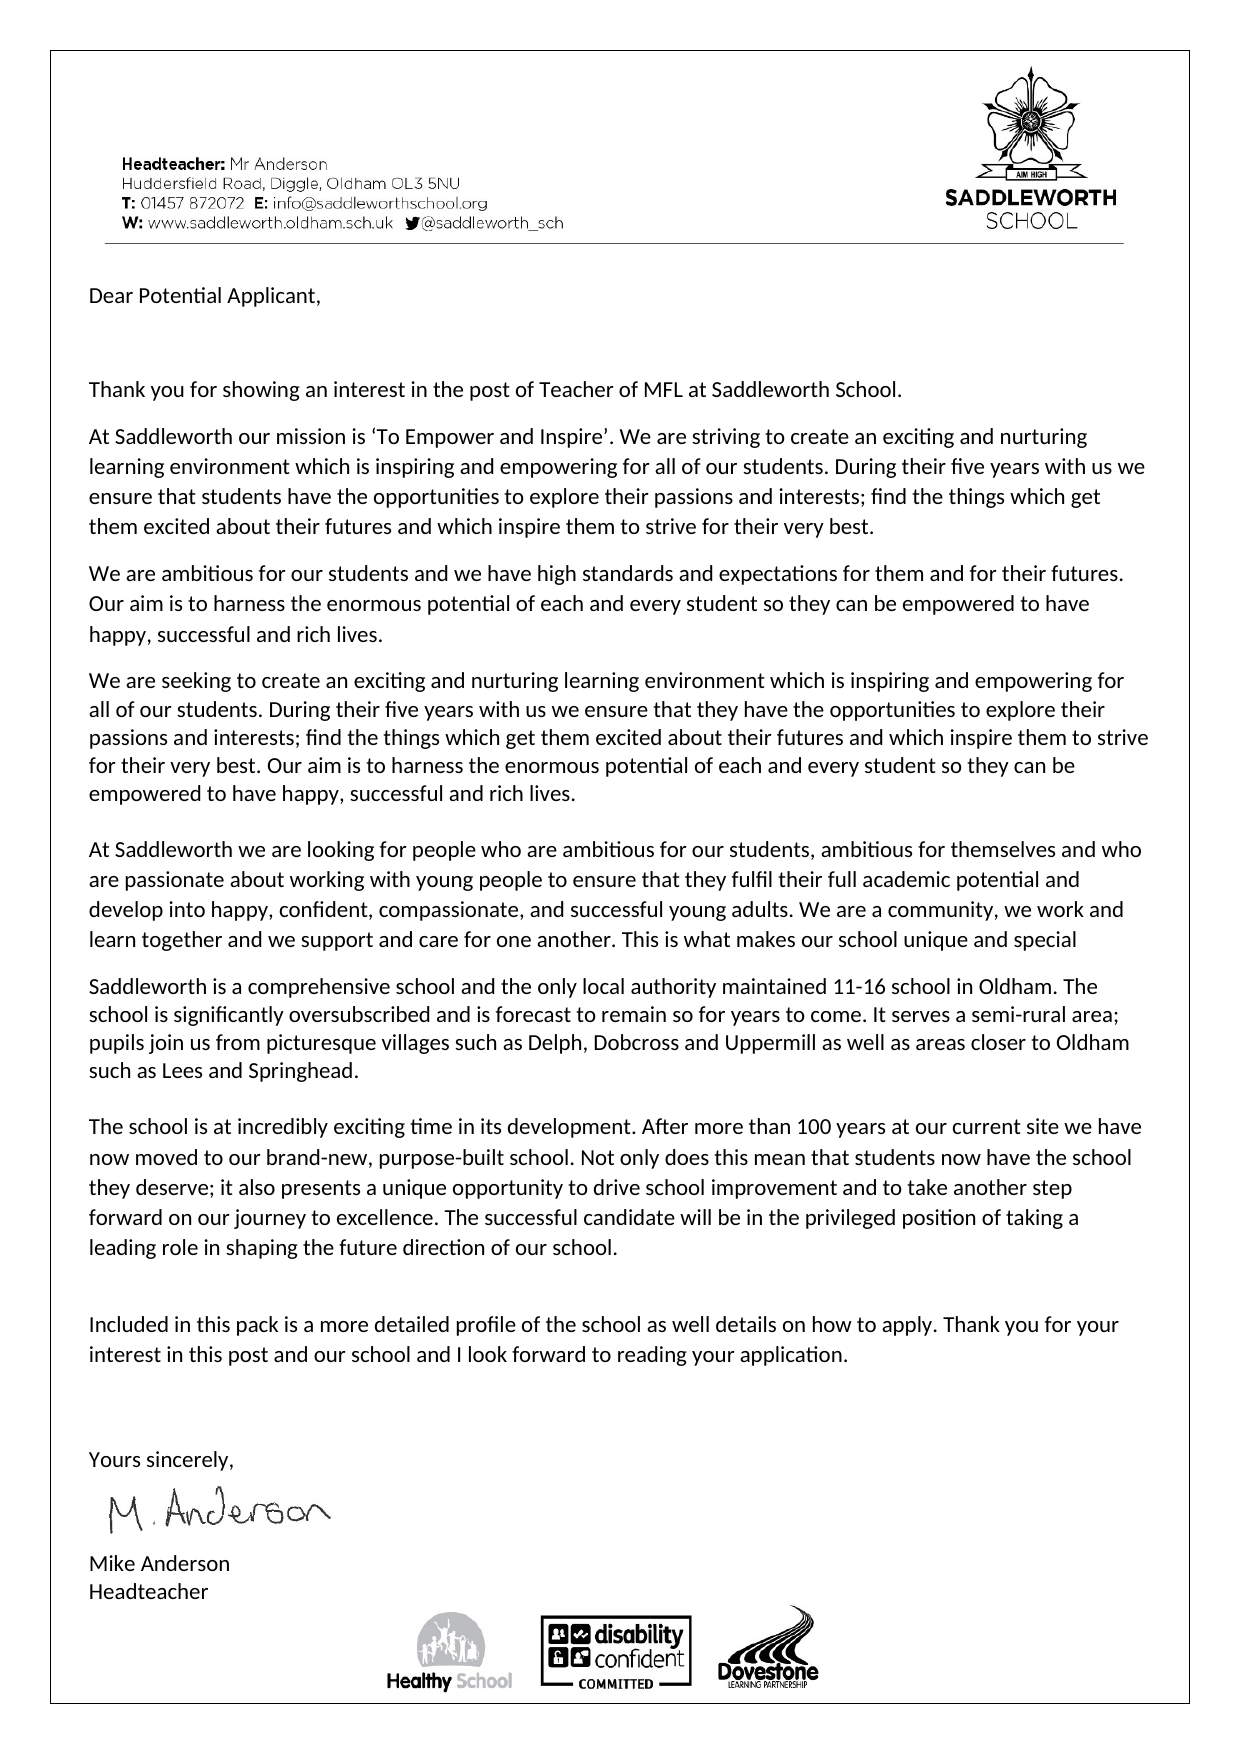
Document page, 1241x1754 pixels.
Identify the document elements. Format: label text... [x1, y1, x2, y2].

text Headteacher [89, 1577, 1152, 1605]
text We are seeking to create an exciting and nurturing learning environment which is inspiring and empowering for all of our students. During their five years with us we ensure that they have the opportunities to explore their passions and interests; find the things which get them excited about their futures and which inspire them to strive for their very best. Our aim is to harness the enormous potential of each and every student so they can be empowered to have happy, successful and rich lives. [89, 667, 1152, 807]
text The school is at incredibly exciting time in its development. After more than 100 years at our current site we have now moved to our brand-new, purpose-built school. Not only does this mean that students now have the school they deserve; it also presents a unique opportunity to drive school improvement and to take another step forward on our journey to excellence. The successful candidate will be in the privileged position of taking a leading role in shaping the future direction of our school. [89, 1112, 1152, 1291]
text Saddleworth is a comprehensive school and the only local authority maintained 11-16 school in Oldham. The school is significantly oversubscribed and is forecast to remain so for years to come. It serves a semi-rural area; pupils join us from picturesque villages such as Delph, Dobcross and Uppermill as well as areas closer to Oldham such as Lees and Springhead. [89, 972, 1152, 1084]
picture [51, 51, 1189, 1703]
text Included in this pack is a more detailed profile of the school as well details on how to apply. Thank you for your interest in this post and our school and I look forward to reading your application. [89, 1310, 1152, 1368]
text At Saddleworth our mission is ‘To Empower and Inspire’. We are striving to create an exciting and nurturing learning environment which is inspiring and empowering for all of our students. During their five years with us we ensure that students have the opportunities to explore their passions and interests; find the things which get them excited about their futures and which inspire them to strive for their very best. [89, 422, 1152, 541]
text Yours sincerely, [89, 1445, 1152, 1473]
text We are ambitious for our students and we have high standards and expectations for them and for their futures. Our aim is to harness the enormous potential of each and every student so they can be empowered to have happy, successful and rich lives. [89, 559, 1152, 648]
text Mike Anderson [89, 1549, 1152, 1577]
picture [39, 21, 1189, 1741]
text Dear Potential Applicant, [89, 281, 1152, 309]
text Thank you for showing an interest in the post of Teacher of MFL at Saddleworth School. [89, 375, 1152, 403]
text At Saddleworth we are looking for people who are ambitious for our students, ambitious for themselves and who are passionate about working with young people to ensure that they fulfil their full academic potential and develop into happy, confident, compassionate, and successful young adults. We are a community, we work and learn together and we support and care for one another. This is what makes our school unique and special [89, 835, 1152, 953]
